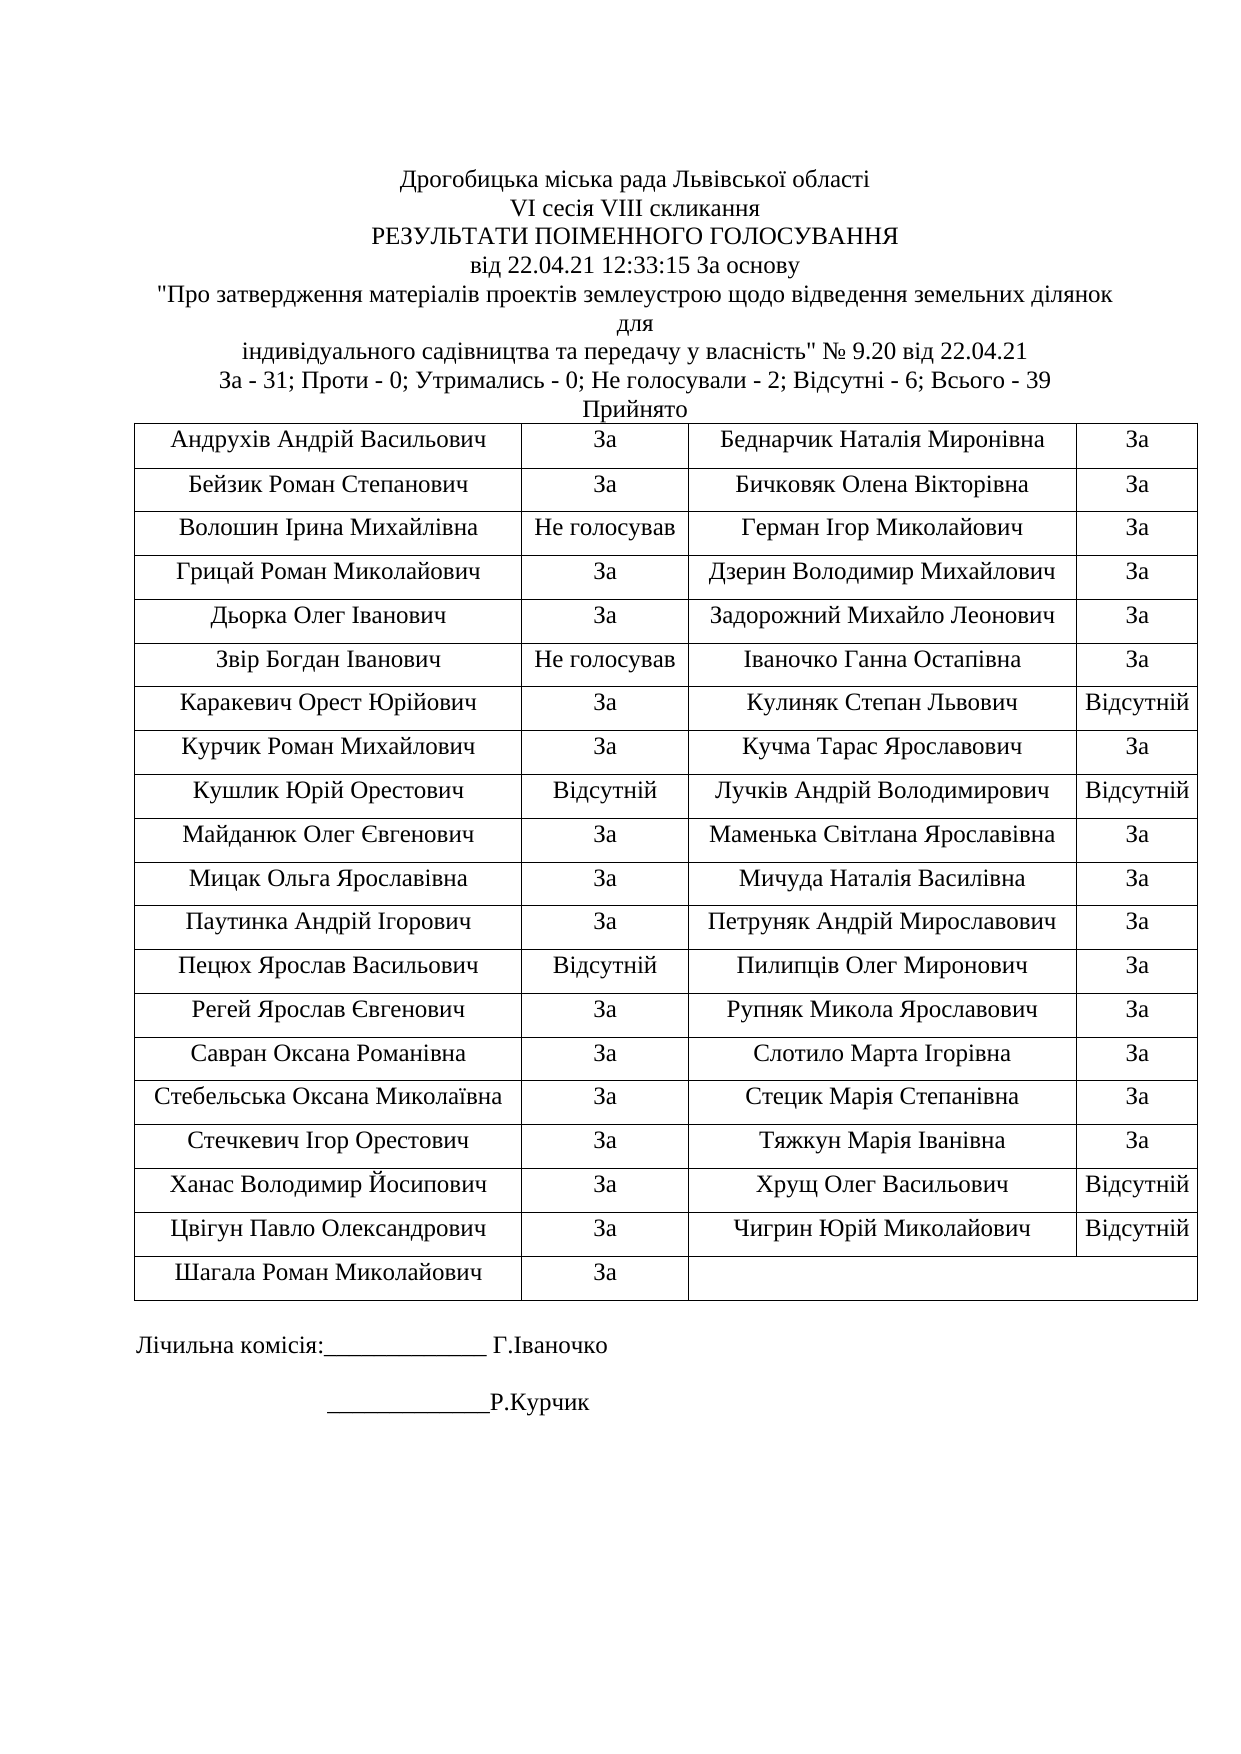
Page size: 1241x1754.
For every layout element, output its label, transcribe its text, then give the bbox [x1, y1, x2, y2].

text індивідуального садівництва та передачу у власність" № 9.20 від 22.04.21 [136, 336, 1134, 365]
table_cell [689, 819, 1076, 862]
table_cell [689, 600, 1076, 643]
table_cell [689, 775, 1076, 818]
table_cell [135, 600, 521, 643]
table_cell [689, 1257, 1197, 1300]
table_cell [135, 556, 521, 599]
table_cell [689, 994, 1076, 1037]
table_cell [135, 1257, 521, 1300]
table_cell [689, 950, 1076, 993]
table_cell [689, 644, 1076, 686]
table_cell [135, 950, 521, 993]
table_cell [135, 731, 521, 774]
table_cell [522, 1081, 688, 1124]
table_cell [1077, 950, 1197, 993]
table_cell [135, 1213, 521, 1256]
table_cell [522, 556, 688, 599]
text Дрогобицька міська рада Львівської області [136, 164, 1134, 193]
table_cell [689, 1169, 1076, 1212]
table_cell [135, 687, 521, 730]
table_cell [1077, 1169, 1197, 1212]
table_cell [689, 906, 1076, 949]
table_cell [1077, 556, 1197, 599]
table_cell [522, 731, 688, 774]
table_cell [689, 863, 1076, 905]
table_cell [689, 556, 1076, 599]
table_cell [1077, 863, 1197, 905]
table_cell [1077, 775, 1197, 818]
text За - 31; Проти - 0; Утримались - 0; Не голосували - 2; Відсутні - 6; Всього - 39 [136, 365, 1134, 394]
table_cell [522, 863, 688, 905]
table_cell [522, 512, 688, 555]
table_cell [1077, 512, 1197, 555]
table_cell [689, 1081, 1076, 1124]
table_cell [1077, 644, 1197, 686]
text від 22.04.21 12:33:15 За основу [136, 250, 1134, 279]
text РЕЗУЛЬТАТИ ПОІМЕННОГО ГОЛОСУВАННЯ [136, 221, 1134, 250]
text "Про затвердження матеріалів проектів землеустрою щодо відведення земельних ділянок для [136, 279, 1134, 336]
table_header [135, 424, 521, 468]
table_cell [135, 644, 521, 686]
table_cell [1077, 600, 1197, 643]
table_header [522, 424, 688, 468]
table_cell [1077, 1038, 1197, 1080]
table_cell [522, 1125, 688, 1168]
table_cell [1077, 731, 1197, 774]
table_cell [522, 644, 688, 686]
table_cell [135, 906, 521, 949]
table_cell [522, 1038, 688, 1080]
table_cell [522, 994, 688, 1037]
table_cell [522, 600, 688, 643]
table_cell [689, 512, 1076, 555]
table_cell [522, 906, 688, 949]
text VI сесія VIII скликання [136, 193, 1134, 221]
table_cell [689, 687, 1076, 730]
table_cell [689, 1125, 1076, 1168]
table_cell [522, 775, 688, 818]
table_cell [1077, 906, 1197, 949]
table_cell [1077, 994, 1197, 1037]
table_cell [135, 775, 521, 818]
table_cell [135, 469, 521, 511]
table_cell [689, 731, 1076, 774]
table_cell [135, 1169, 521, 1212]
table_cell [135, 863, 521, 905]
text _____________Р.Курчик [136, 1387, 1134, 1416]
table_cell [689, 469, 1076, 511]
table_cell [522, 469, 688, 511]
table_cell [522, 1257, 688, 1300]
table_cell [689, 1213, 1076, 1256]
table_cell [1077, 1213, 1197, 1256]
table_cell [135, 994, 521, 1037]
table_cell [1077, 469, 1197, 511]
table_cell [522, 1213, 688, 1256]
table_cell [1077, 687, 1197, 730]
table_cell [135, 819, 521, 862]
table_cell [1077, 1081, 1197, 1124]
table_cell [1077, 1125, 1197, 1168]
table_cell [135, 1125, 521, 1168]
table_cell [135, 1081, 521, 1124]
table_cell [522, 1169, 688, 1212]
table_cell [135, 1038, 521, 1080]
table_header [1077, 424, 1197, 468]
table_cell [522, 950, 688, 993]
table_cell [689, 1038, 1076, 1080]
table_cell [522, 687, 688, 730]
text Прийнято [136, 394, 1134, 423]
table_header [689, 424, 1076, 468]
text Лічильна комісія:_____________ Г.Іваночко [136, 1330, 1134, 1358]
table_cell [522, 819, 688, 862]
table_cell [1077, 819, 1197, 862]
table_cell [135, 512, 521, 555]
